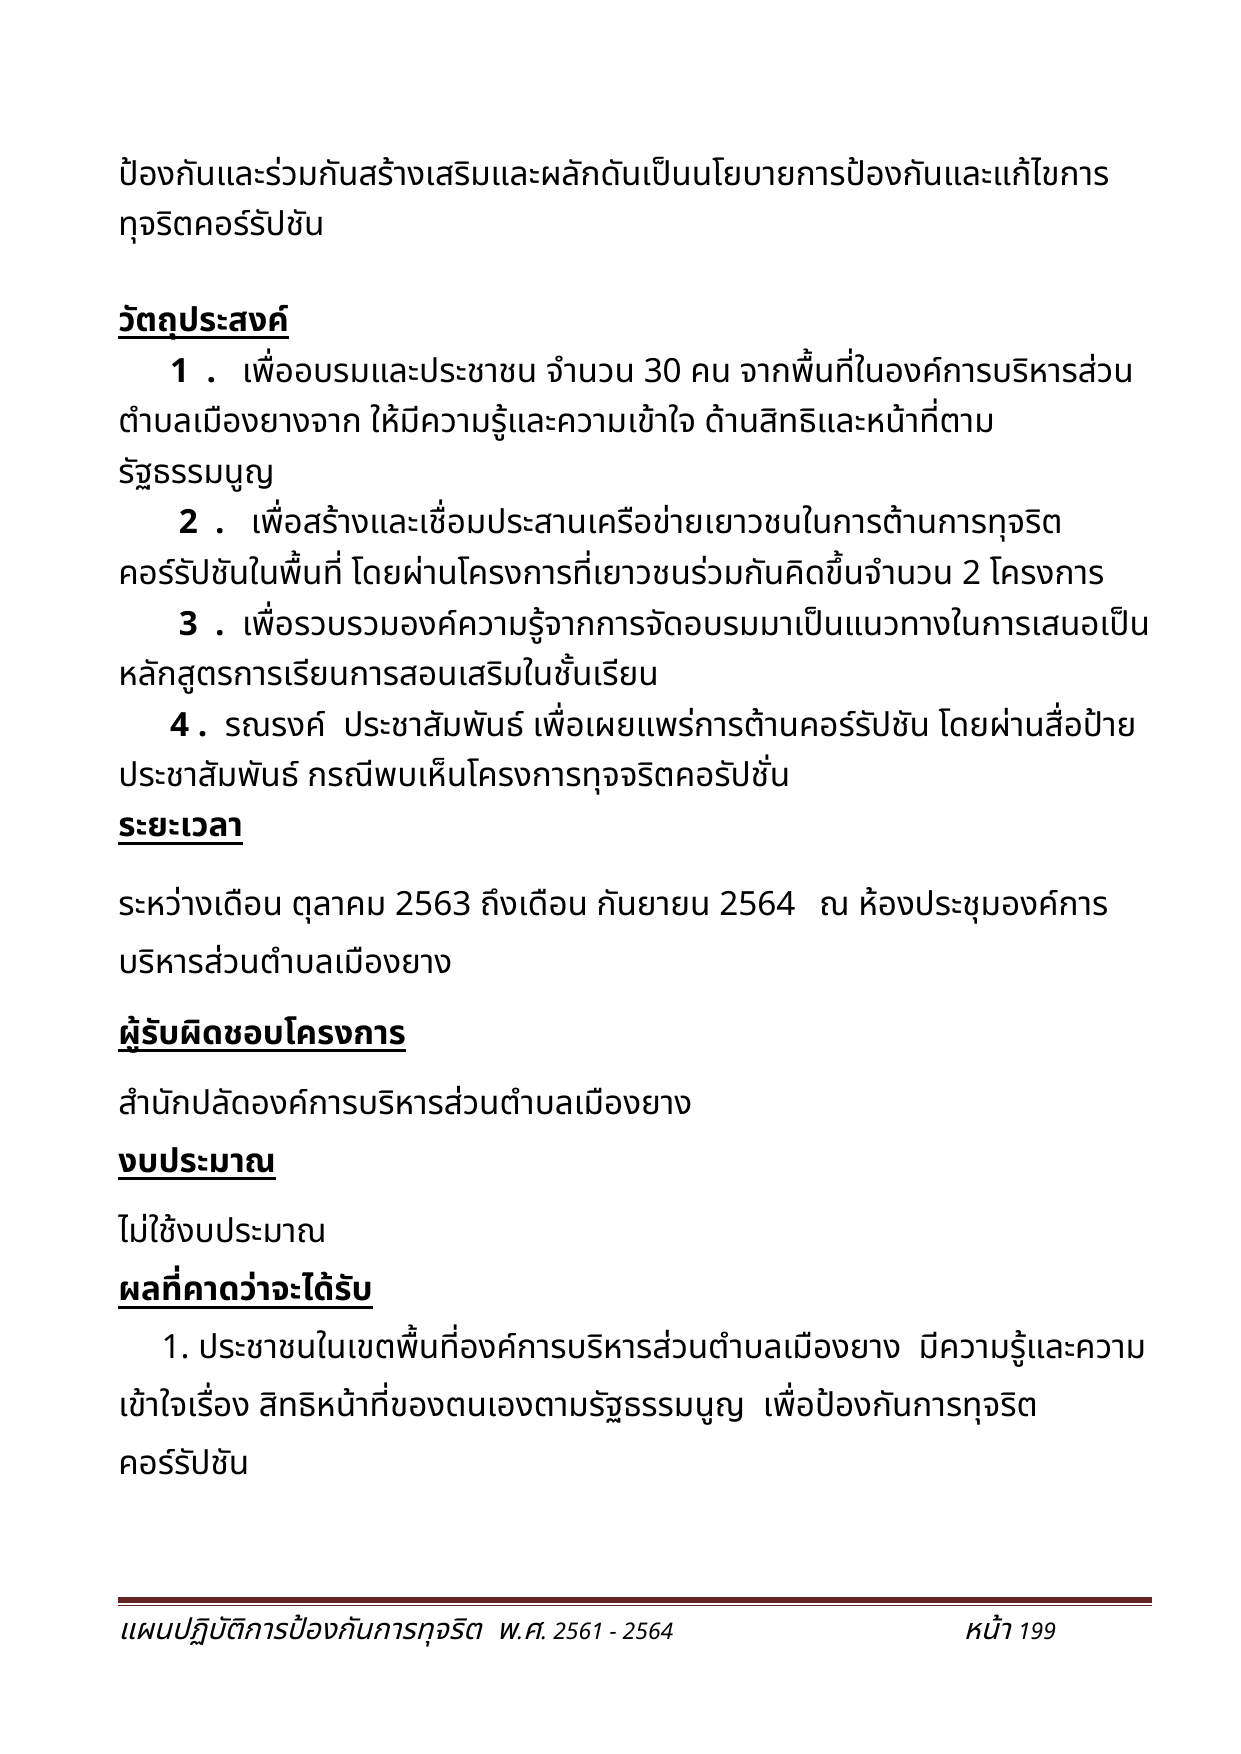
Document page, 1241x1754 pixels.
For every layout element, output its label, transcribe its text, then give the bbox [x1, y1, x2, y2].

text สำนักปลัดองค์การบริหารส่วนตำบลเมืองยาง งบประมาณ [118, 1079, 1152, 1187]
text ป้องกันและร่วมกันสร้างเสริมและผลักดันเป็นนโยบายการป้องกันและแก้ไขการทุจริตคอร์รัปชัน วัตถุประสงค์ 1 . เพื่ออบรมและประชาชน จำนวน 30 คน จากพื้นที่ในองค์การบริหารส่วนตำบลเมืองยางจาก ให้มีความรู้และความเข้าใจ ด้านสิทธิและหน้าที่ตามรัฐธรรมนูญ 2 . เพื่อสร้างและเชื่อมประสานเครือข่ายเยาวชนในการต้านการทุจริตคอร์รัปชันในพื้นที่ โดยผ่านโครงการที่เยาวชนร่วมกันคิดขึ้นจำนวน 2 โครงการ 3 . เพื่อรวบรวมองค์ความรู้จากการจัดอบรมมาเป็นแนวทางในการเสนอเป็นหลักสูตรการเรียนการสอนเสริมในชั้นเรียน 4 . รณรงค์ ประชาสัมพันธ์ เพื่อเผยแพร่การต้านคอร์รัปชัน โดยผ่านสื่อป้ายประชาสัมพันธ์ กรณีพบเห็นโครงการทุจจริตคอรัปชั่น [118, 150, 1152, 801]
text ระยะเวลา [118, 801, 1152, 852]
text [118, 1207, 1152, 1490]
text ระหว่างเดือน ตุลาคม 2563 ถึงเดือน กันยายน 2564 ณ ห้องประชุมองค์การบริหารส่วนตำบลเมืองยาง [118, 880, 1152, 989]
text ผู้รับผิดชอบโครงการ [118, 1009, 1152, 1059]
